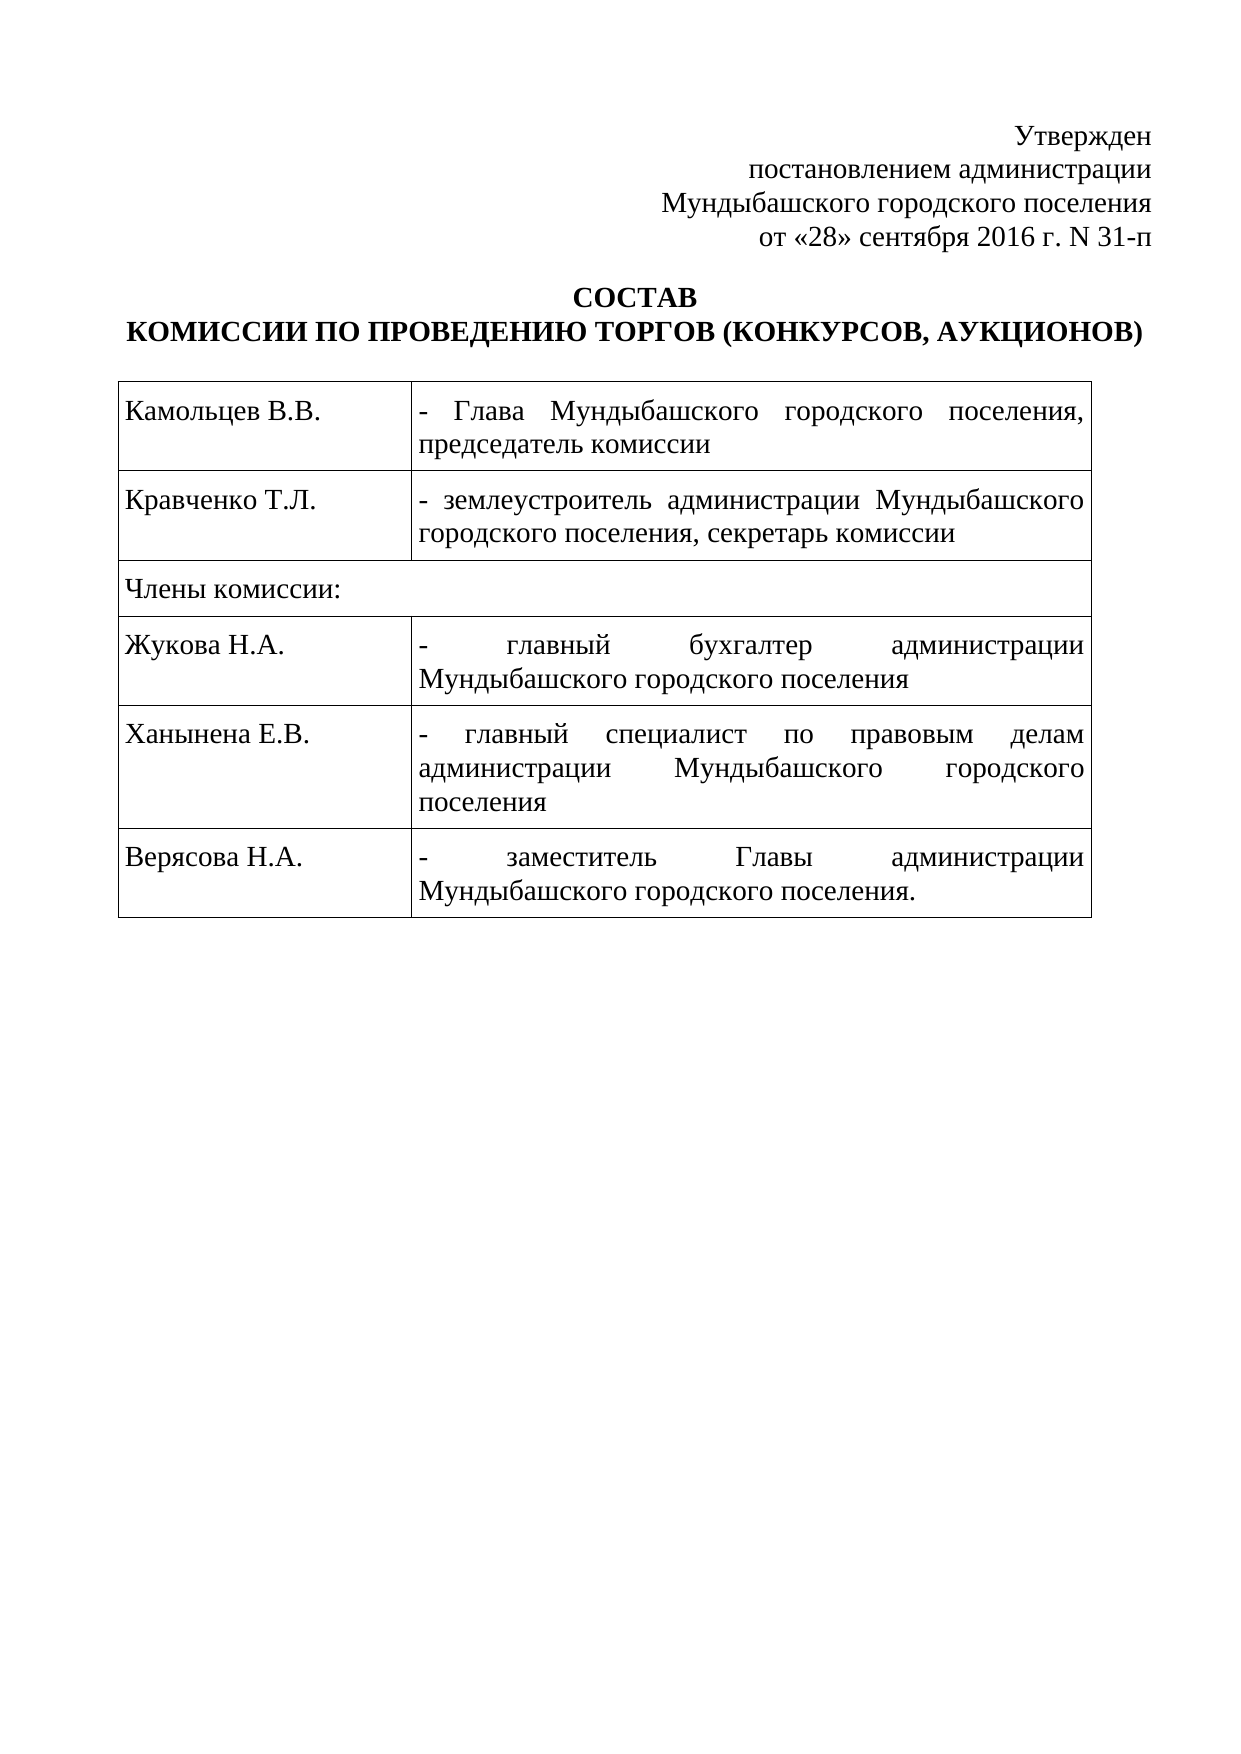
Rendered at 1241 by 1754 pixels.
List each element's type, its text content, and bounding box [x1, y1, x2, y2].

table_header - Глава Мундыбашского городского поселения, председатель комиссии [412, 382, 1091, 470]
text Мундыбашского городского поселения [118, 185, 1152, 219]
table_cell Ханынена Е.В. [119, 706, 411, 828]
text КОМИССИИ ПО ПРОВЕДЕНИЮ ТОРГОВ (КОНКУРСОВ, АУКЦИОНОВ) [118, 314, 1152, 347]
text постановлением администрации [118, 152, 1152, 185]
table_header Камольцев В.В. [119, 382, 411, 470]
table_cell Члены комиссии: [119, 561, 1091, 616]
text от «28» сентября 2016 г. N 31-п [118, 219, 1152, 252]
table_cell Жукова Н.А. [119, 617, 411, 705]
table_cell - заместитель Главы администрации Мундыбашского городского поселения. [412, 829, 1091, 917]
table_cell Кравченко Т.Л. [119, 471, 411, 560]
table_cell Верясова Н.А. [119, 829, 411, 917]
text Утвержден [118, 118, 1152, 152]
table_cell - главный специалист по правовым делам администрации Мундыбашского городского поселения [412, 706, 1091, 828]
text СОСТАВ [118, 280, 1152, 314]
table_cell - главный бухгалтер администрации Мундыбашского городского поселения [412, 617, 1091, 705]
table_cell - землеустроитель администрации Мундыбашского городского поселения, секретарь комиссии [412, 471, 1091, 560]
